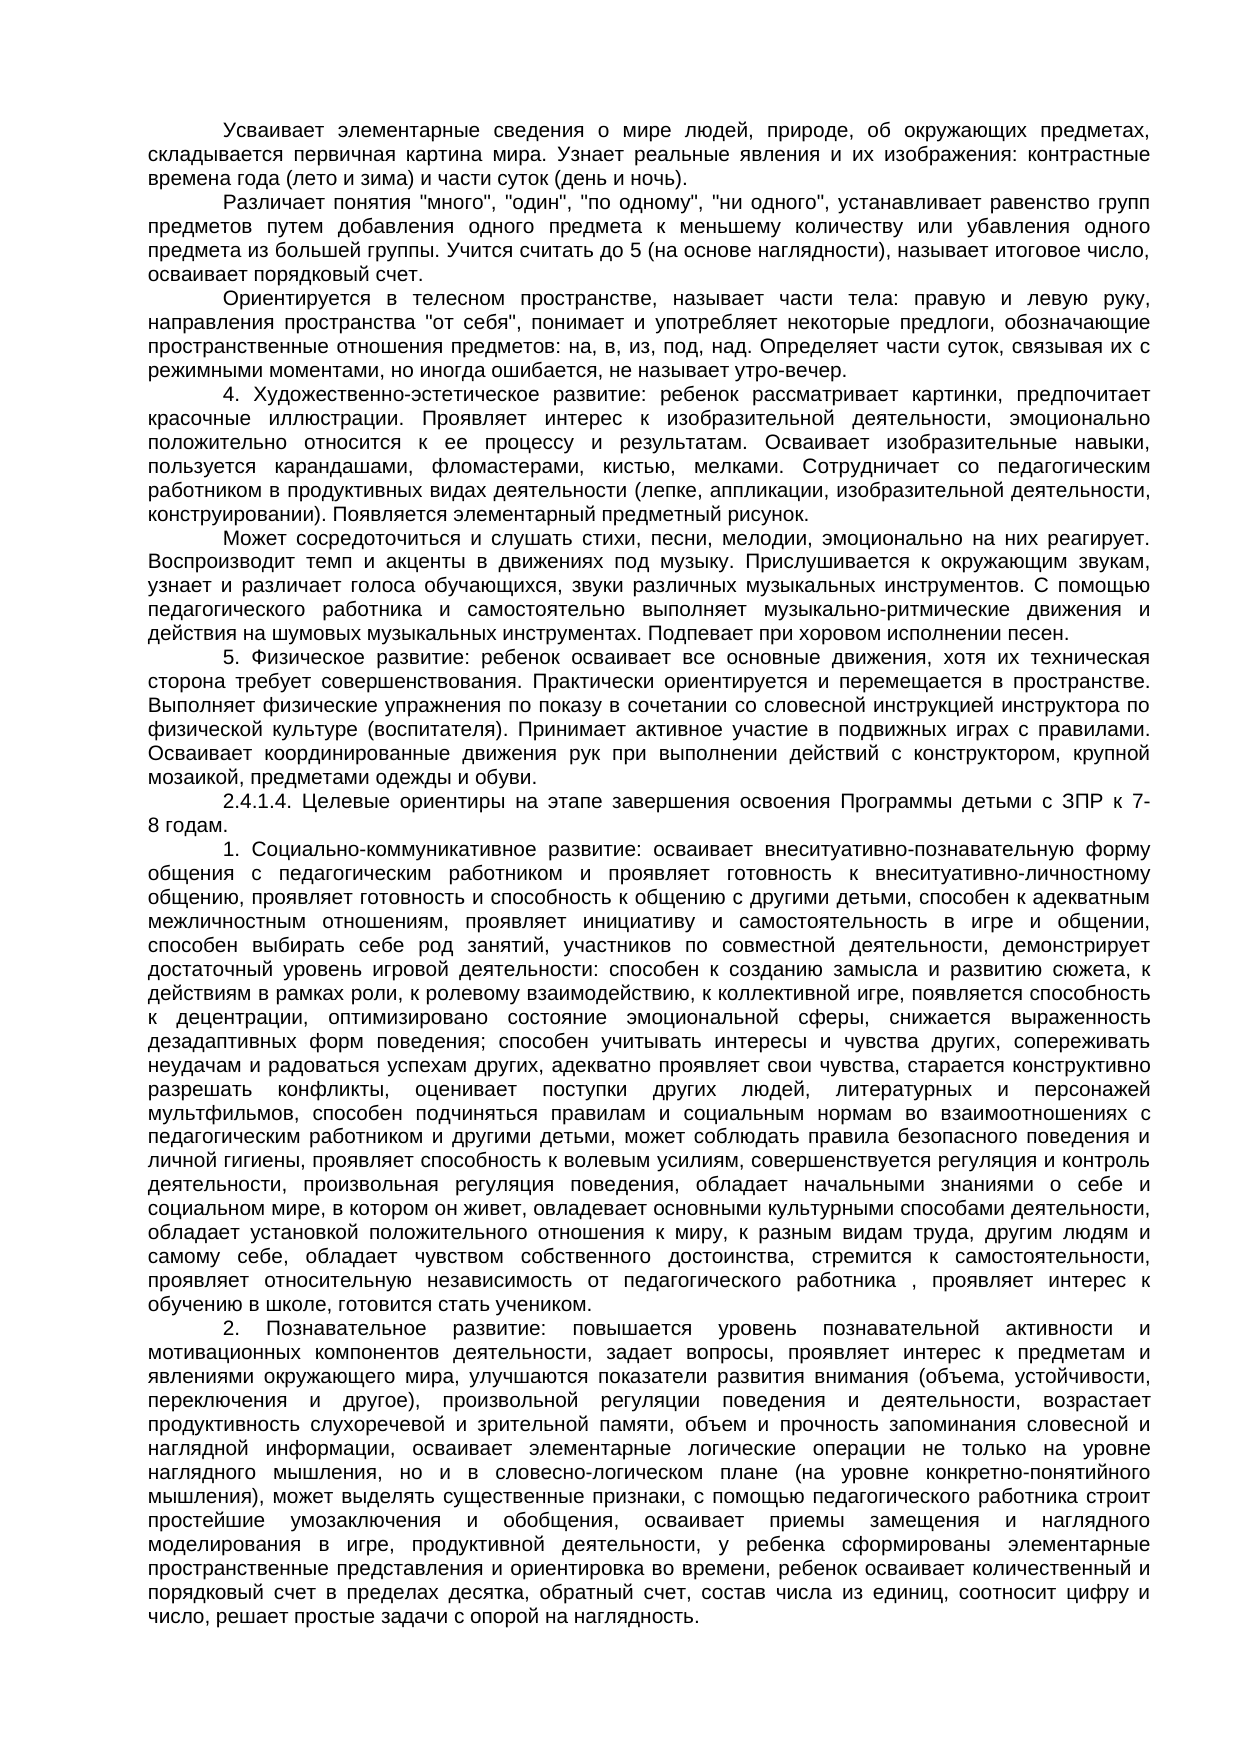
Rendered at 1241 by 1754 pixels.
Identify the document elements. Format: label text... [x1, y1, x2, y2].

text Усваивает элементарные сведения о мире людей, природе, об окружающих предметах, складывается первичная картина мира. Узнает реальные явления и их изображения: контрастные времена года (лето и зима) и части суток (день и ночь). [148, 118, 1152, 190]
text 5. Физическое развитие: ребенок осваивает все основные движения, хотя их техническая сторона требует совершенствования. Практически ориентируется и перемещается в пространстве. Выполняет физические упражнения по показу в сочетании со словесной инструкцией инструктора по физической культуре (воспитателя). Принимает активное участие в подвижных играх с правилами. Осваивает координированные движения рук при выполнении действий с конструктором, крупной мозаикой, предметами одежды и обуви. [148, 645, 1152, 789]
text 2.4.1.4. Целевые ориентиры на этапе завершения освоения Программы детьми с ЗПР к 7-8 годам. [148, 789, 1152, 837]
text 4. Художественно-эстетическое развитие: ребенок рассматривает картинки, предпочитает красочные иллюстрации. Проявляет интерес к изобразительной деятельности, эмоционально положительно относится к ее процессу и результатам. Осваивает изобразительные навыки, пользуется карандашами, фломастерами, кистью, мелками. Сотрудничает со педагогическим работником в продуктивных видах деятельности (лепке, аппликации, изобразительной деятельности, конструировании). Появляется элементарный предметный рисунок. [148, 382, 1152, 525]
text Может сосредоточиться и слушать стихи, песни, мелодии, эмоционально на них реагирует. Воспроизводит темп и акценты в движениях под музыку. Прислушивается к окружающим звукам, узнает и различает голоса обучающихся, звуки различных музыкальных инструментов. С помощью педагогического работника и самостоятельно выполняет музыкально-ритмические движения и действия на шумовых музыкальных инструментах. Подпевает при хоровом исполнении песен. [148, 525, 1152, 645]
text Различает понятия "много", "один", "по одному", "ни одного", устанавливает равенство групп предметов путем добавления одного предмета к меньшему количеству или убавления одного предмета из большей группы. Учится считать до 5 (на основе наглядности), называет итоговое число, осваивает порядковый счет. [148, 190, 1152, 286]
text Ориентируется в телесном пространстве, называет части тела: правую и левую руку, направления пространства "от себя", понимает и употребляет некоторые предлоги, обозначающие пространственные отношения предметов: на, в, из, под, над. Определяет части суток, связывая их с режимными моментами, но иногда ошибается, не называет утро-вечер. [148, 286, 1152, 382]
text 1. Социально-коммуникативное развитие: осваивает внеситуативно-познавательную форму общения с педагогическим работником и проявляет готовность к внеситуативно-личностному общению, проявляет готовность и способность к общению с другими детьми, способен к адекватным межличностным отношениям, проявляет инициативу и самостоятельность в игре и общении, способен выбирать себе род занятий, участников по совместной деятельности, демонстрирует достаточный уровень игровой деятельности: способен к созданию замысла и развитию сюжета, к действиям в рамках роли, к ролевому взаимодействию, к коллективной игре, появляется способность к децентрации, оптимизировано состояние эмоциональной сферы, снижается выраженность дезадаптивных форм поведения; способен учитывать интересы и чувства других, сопереживать неудачам и радоваться успехам других, адекватно проявляет свои чувства, старается конструктивно разрешать конфликты, оценивает поступки других людей, литературных и персонажей мультфильмов, способен подчиняться правилам и социальным нормам во взаимоотношениях с педагогическим работником и другими детьми, может соблюдать правила безопасного поведения и личной гигиены, проявляет способность к волевым усилиям, совершенствуется регуляция и контроль деятельности, произвольная регуляция поведения, обладает начальными знаниями о себе и социальном мире, в котором он живет, овладевает основными культурными способами деятельности, обладает установкой положительного отношения к миру, к разным видам труда, другим людям и самому себе, обладает чувством собственного достоинства, стремится к самостоятельности, проявляет относительную независимость от педагогического работника , проявляет интерес к обучению в школе, готовится стать учеником. [148, 837, 1152, 1316]
text 2. Познавательное развитие: повышается уровень познавательной активности и мотивационных компонентов деятельности, задает вопросы, проявляет интерес к предметам и явлениями окружающего мира, улучшаются показатели развития внимания (объема, устойчивости, переключения и другое), произвольной регуляции поведения и деятельности, возрастает продуктивность слухоречевой и зрительной памяти, объем и прочность запоминания словесной и наглядной информации, осваивает элементарные логические операции не только на уровне наглядного мышления, но и в словесно-логическом плане (на уровне конкретно-понятийного мышления), может выделять существенные признаки, с помощью педагогического работника строит простейшие умозаключения и обобщения, осваивает приемы замещения и наглядного моделирования в игре, продуктивной деятельности, у ребенка сформированы элементарные пространственные представления и ориентировка во времени, ребенок осваивает количественный и порядковый счет в пределах десятка, обратный счет, состав числа из единиц, соотносит цифру и число, решает простые задачи с опорой на наглядность. [148, 1316, 1152, 1627]
